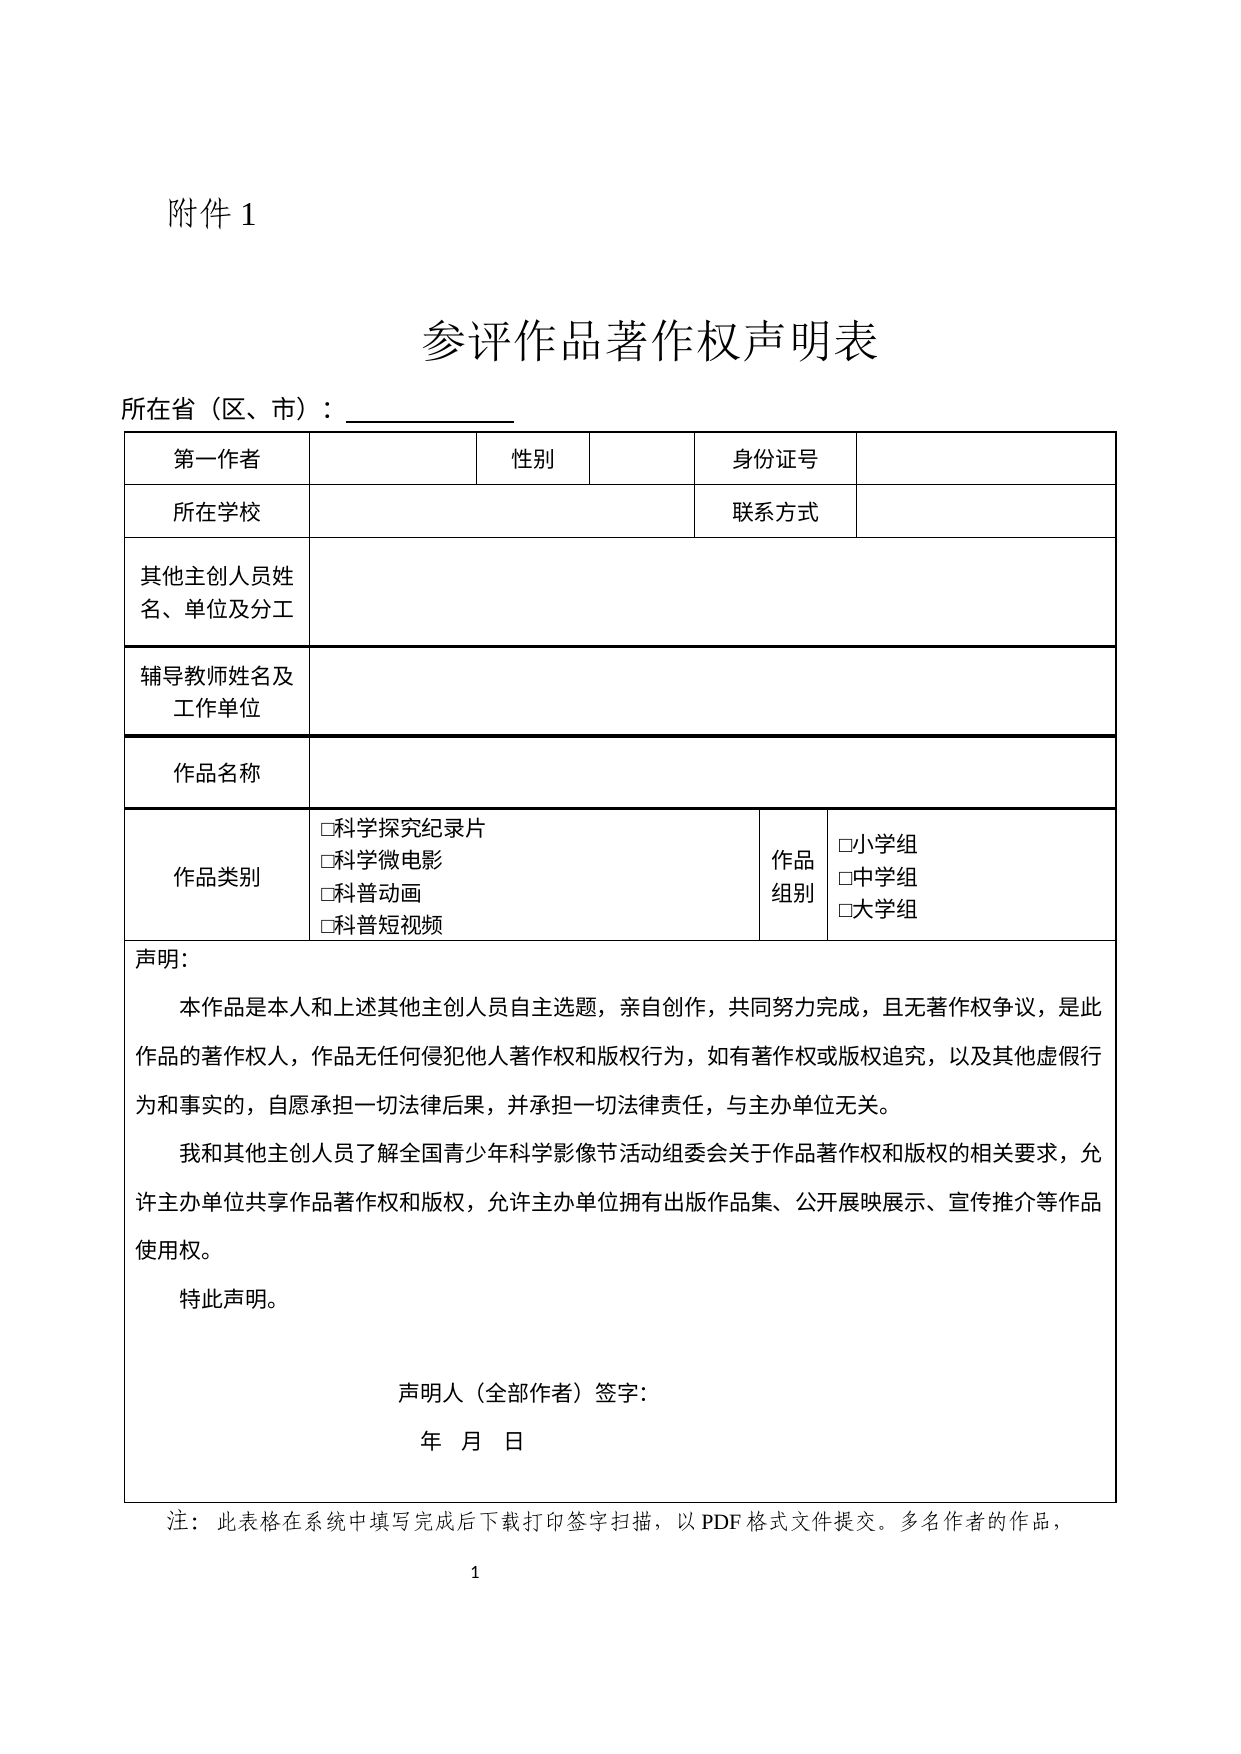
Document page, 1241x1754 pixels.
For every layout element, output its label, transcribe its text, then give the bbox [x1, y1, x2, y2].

table_header 性别 [477, 433, 589, 484]
table_cell [310, 485, 694, 537]
table_header [590, 433, 694, 484]
table_cell [989, 538, 1115, 645]
table_header [989, 433, 1115, 484]
table_cell 作品类别 [125, 810, 309, 940]
table_cell [310, 538, 989, 645]
table_cell 其他主创人员姓名、单位及分工 [125, 538, 309, 645]
table_header [857, 433, 989, 484]
table_cell 联系方式 [695, 485, 856, 537]
table_cell [310, 648, 1115, 734]
table_header 第一作者 [125, 433, 309, 484]
table_header [310, 433, 476, 484]
table_cell 声明： 本作品是本人和上述其他主创人员自主选题，亲自创作，共同努力完成，且无著作权争议，是此作品的著作权人，作品无任何侵犯他人著作权和版权行为，如有著作权或版权追究，以及其他虚假行为和事实的，自愿承担一切法律后果，并承担一切法律责任，与主办单位无关。 我和其他主创人员了解全国青少年科学影像节活动组委会关于作品著作权和版权的相关要求，允许主办单位共享作品著作权和版权，允许主办单位拥有出版作品集、公开展映展示、宣传推介等作品使用权。 特此声明。 声明人（全部作者）签字： 年 月 日 [125, 941, 1115, 1502]
table_cell □科学探究纪录片 □科学微电影 □科普动画 □科普短视频 [310, 810, 759, 940]
table_cell 辅导教师姓名及工作单位 [125, 648, 309, 734]
table_header 身份证号 [695, 433, 856, 484]
table_cell 作品组别 [760, 810, 827, 940]
table_cell □小学组 □中学组 □大学组 [828, 810, 1115, 940]
text 参评作品著作权声明表 [224, 306, 1075, 371]
table_cell [310, 738, 1115, 807]
text 附件1 [165, 180, 1075, 245]
table_cell [989, 485, 1115, 537]
table_cell [857, 485, 989, 537]
table_cell 所在学校 [125, 485, 309, 537]
table_cell 作品名称 [125, 738, 309, 807]
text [165, 1503, 1075, 1536]
text 所在省（区、市）： [121, 371, 1075, 431]
